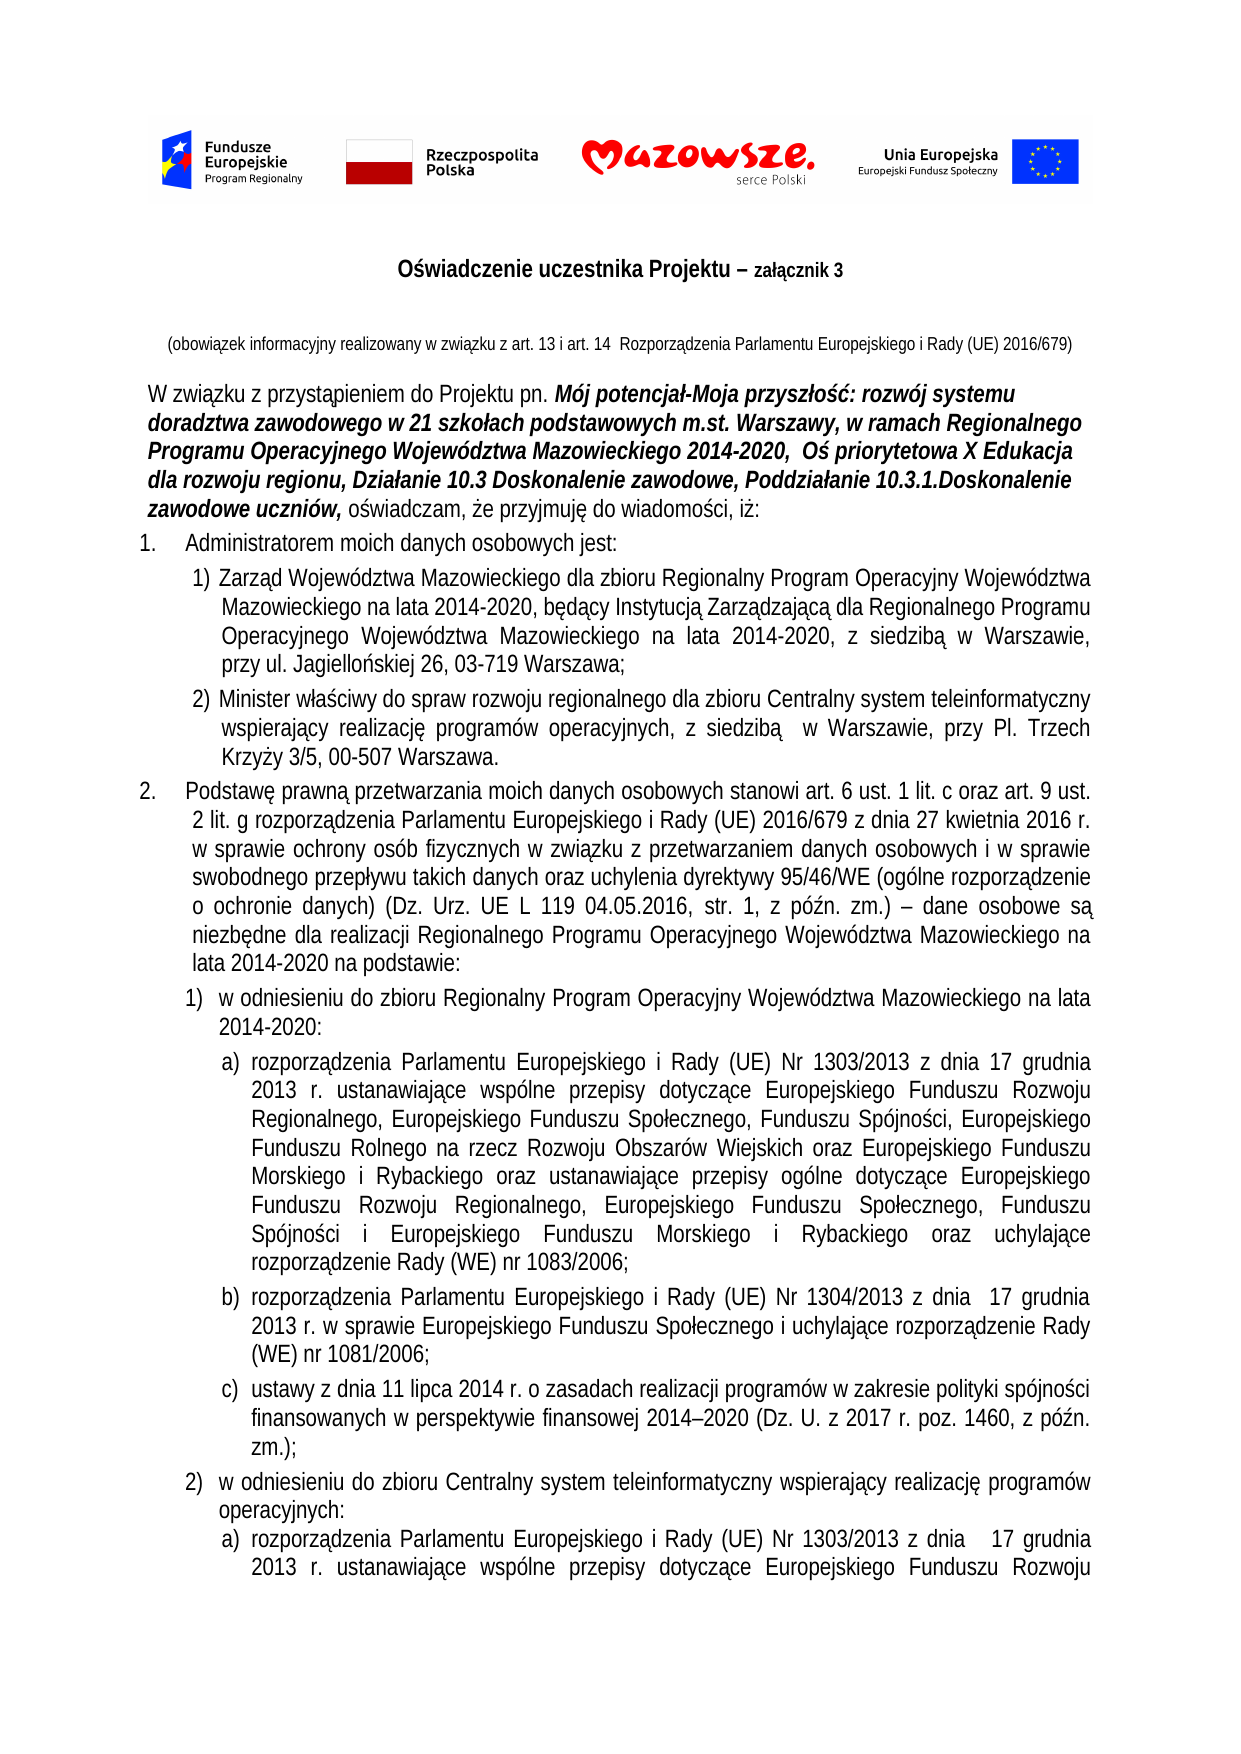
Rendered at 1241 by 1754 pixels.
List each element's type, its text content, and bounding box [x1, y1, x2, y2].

list Podstawę prawną przetwarzania moich danych osobowych stanowi art. 6 ust. 1 lit. c oraz art. 9 ust. 2 lit. g rozporządzenia Parlamentu Europejskiego i Rady (UE) 2016/679 z dnia 27 kwietnia 2016 r. w sprawie ochrony osób fizycznych w związku z przetwarzaniem danych osobowych i w sprawie swobodnego przepływu takich danych oraz uchylenia dyrektywy 95/46/WE (ogólne rozporządzenie o ochronie danych) (Dz. Urz. UE L 119 04.05.2016, str. 1, z późn. zm.) – dane osobowe są niezbędne dla realizacji Regionalnego Programu Operacyjnego Województwa Mazowieckiego na lata 2014-2020 na podstawie: [148, 776, 1093, 977]
subtitle Oświadczenie uczestnika Projektu – załącznik 3 [148, 254, 1093, 282]
list ustawy z dnia 11 lipca 2014 r. o zasadach realizacji programów w zakresie polityki spójności finansowanych w perspektywie finansowej 2014–2020 (Dz. U. z 2017 r. poz. 1460, z późn. zm.); [221, 1374, 1093, 1460]
picture [147, 115, 1093, 204]
text W związku z przystąpieniem do Projektu pn. Mój potencjał-Moja przyszłość: rozwój systemu doradztwa zawodowego w 21 szkołach podstawowych m.st. Warszawy, w ramach Regionalnego Programu Operacyjnego Województwa Mazowieckiego 2014-2020, Oś priorytetowa X Edukacja dla rozwoju regionu, Działanie 10.3 Doskonalenie zawodowe, Poddziałanie 10.3.1.Doskonalenie zawodowe uczniów, oświadczam, że przyjmuję do wiadomości, iż: [148, 379, 1093, 522]
list w odniesieniu do zbioru Regionalny Program Operacyjny Województwa Mazowieckiego na lata 2014-2020: [185, 983, 1093, 1040]
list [221, 1524, 1093, 1581]
list Zarząd Województwa Mazowieckiego dla zbioru Regionalny Program Operacyjny Województwa Mazowieckiego na lata 2014-2020, będący Instytucją Zarządzającą dla Regionalnego Programu Operacyjnego Województwa Mazowieckiego na lata 2014-2020, z siedzibą w Warszawie, przy ul. Jagiellońskiej 26, 03-719 Warszawa; [192, 563, 1093, 678]
subtitle (obowiązek informacyjny realizowany w związku z art. 13 i art. 14 Rozporządzenia Parlamentu Europejskiego i Rady (UE) 2016/679) [148, 332, 1093, 354]
list Minister właściwy do spraw rozwoju regionalnego dla zbioru Centralny system teleinformatyczny wspierający realizację programów operacyjnych, z siedzibą w Warszawie, przy Pl. Trzech Krzyży 3/5, 00-507 Warszawa. [192, 684, 1093, 770]
list w odniesieniu do zbioru Centralny system teleinformatyczny wspierający realizację programów operacyjnych: [185, 1466, 1093, 1524]
list Administratorem moich danych osobowych jest: [148, 528, 1093, 557]
